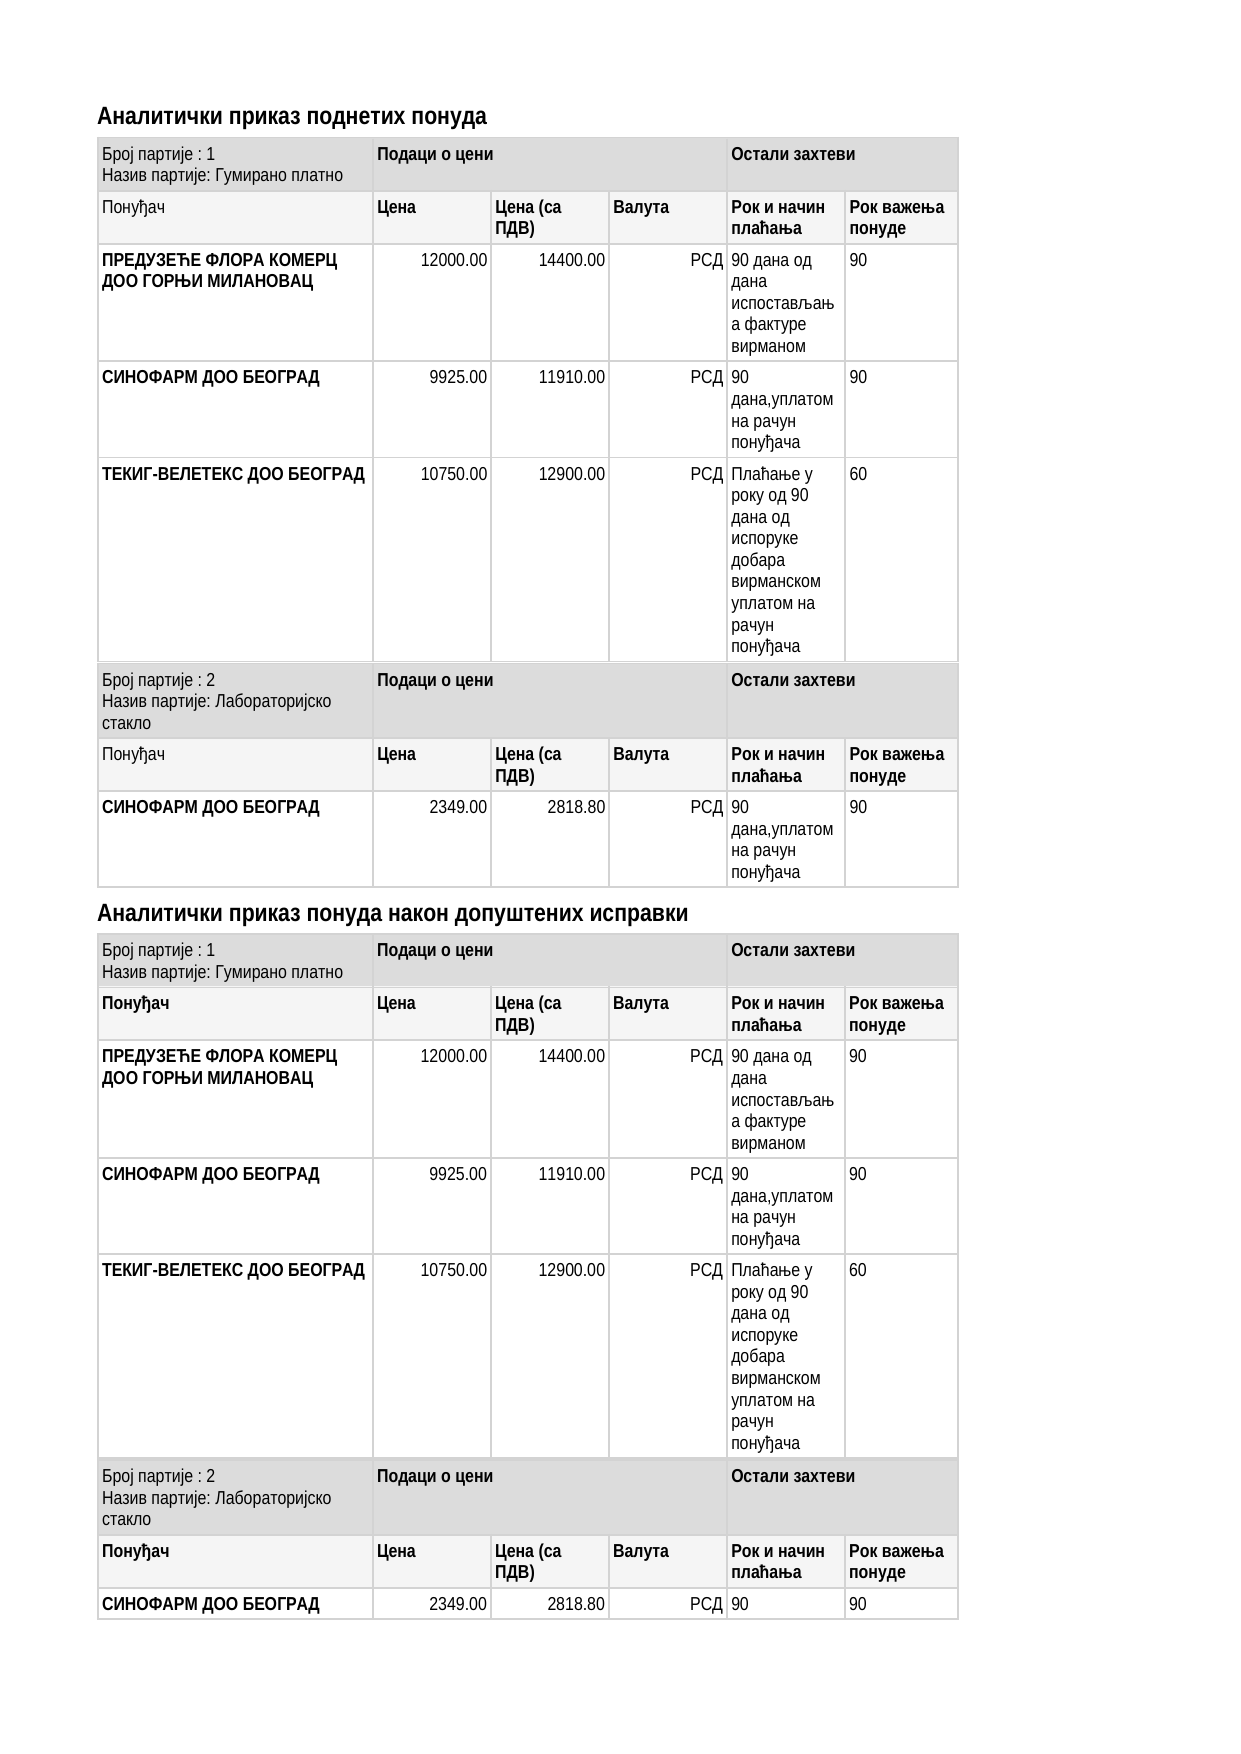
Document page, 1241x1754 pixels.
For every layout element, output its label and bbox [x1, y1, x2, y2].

table_cell [89, 894, 1240, 1620]
table_cell [89, 888, 1240, 893]
table_header [89, 97, 1240, 888]
